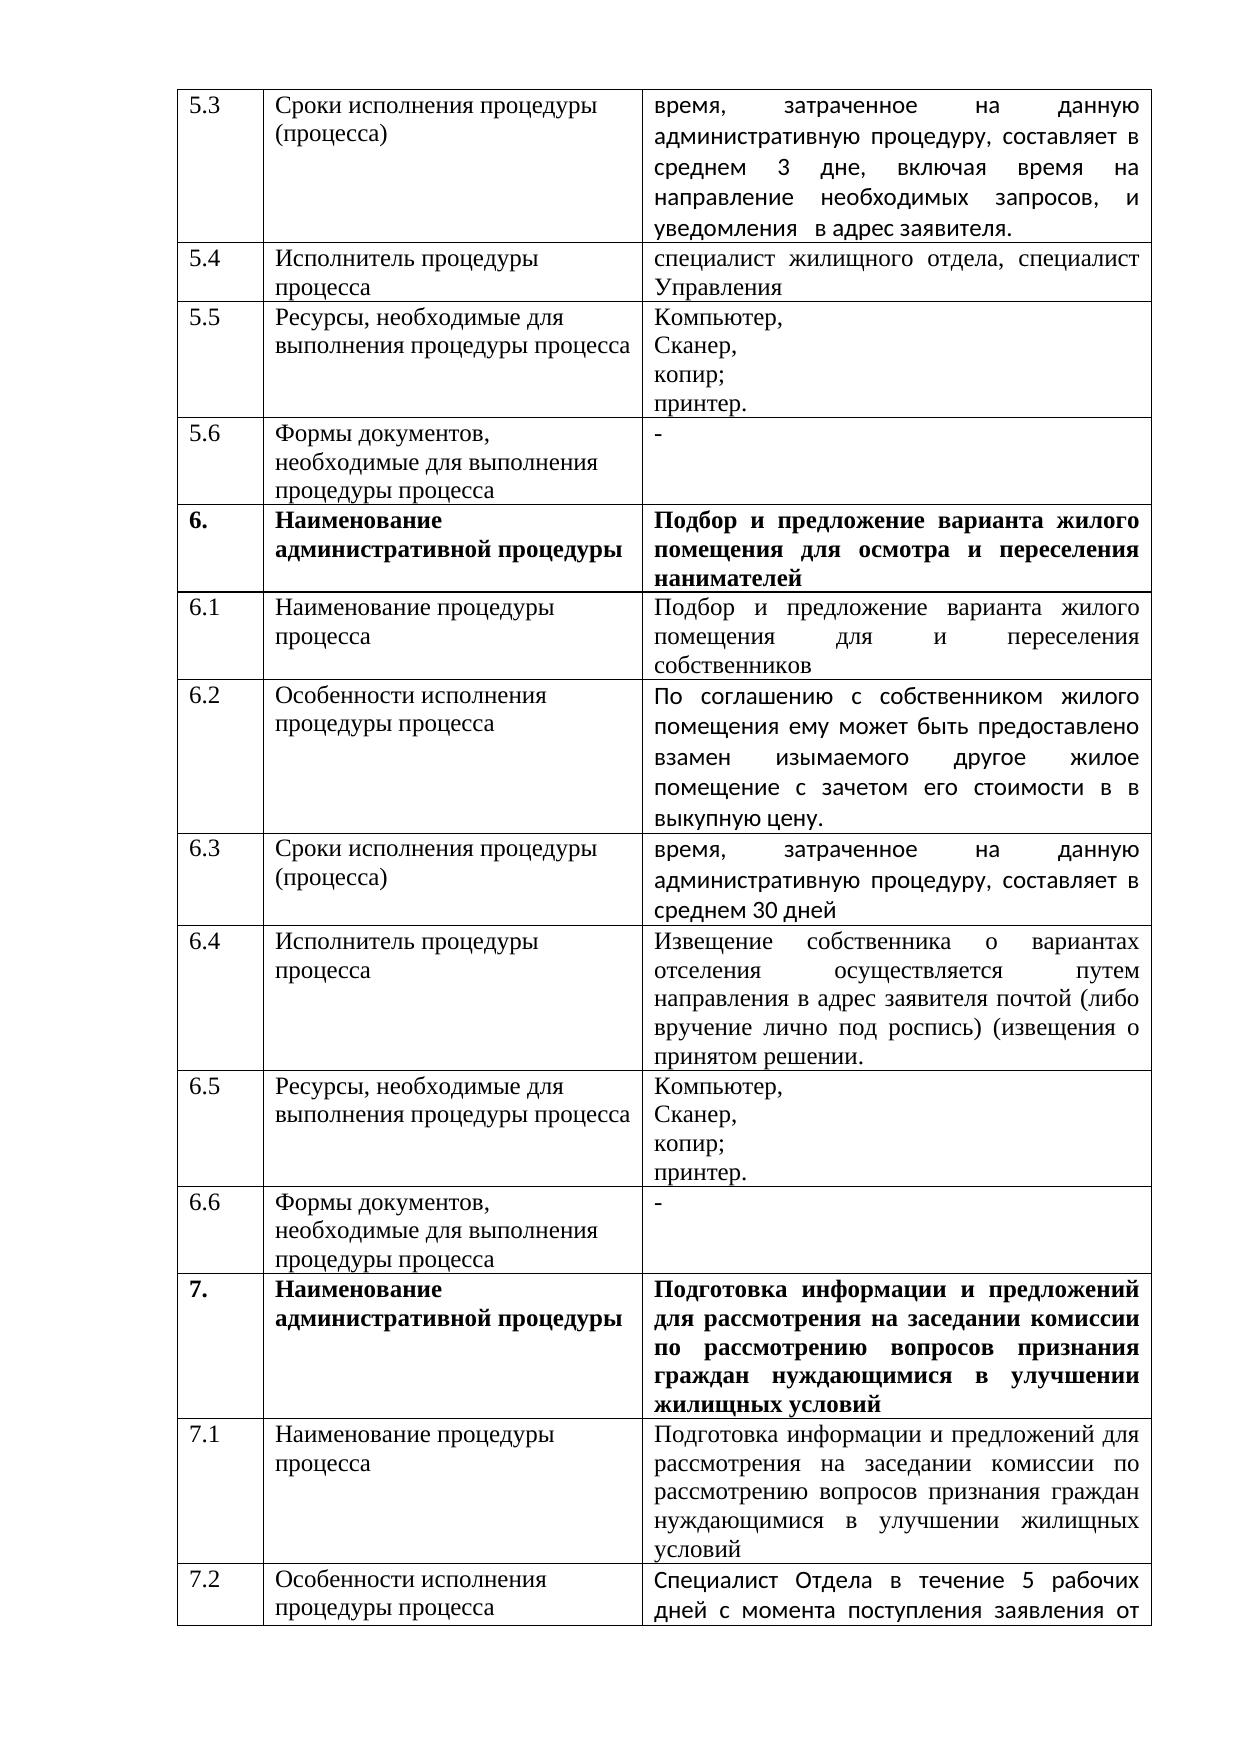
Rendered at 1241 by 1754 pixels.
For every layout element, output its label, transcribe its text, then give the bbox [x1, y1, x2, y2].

table_cell специалист жилищного отдела, специалист Управления [643, 243, 1151, 301]
table_cell Формы документов, необходимые для выполнения процедуры процесса [264, 418, 642, 504]
table_cell Наименование административной процедуры [264, 505, 642, 591]
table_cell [643, 1564, 1151, 1625]
table_cell Особенности исполнения процедуры процесса [264, 680, 642, 832]
table_cell - [643, 1187, 1151, 1273]
table_cell 6.2 [178, 680, 263, 832]
table_cell По соглашению с собственником жилого помещения ему может быть предоставлено взамен изымаемого другое жилое помещение с зачетом его стоимости в в выкупную цену. [643, 680, 1151, 832]
table_cell 5.3 [178, 90, 263, 242]
table_cell 6.4 [178, 926, 263, 1070]
table_cell Ресурсы, необходимые для выполнения процедуры процесса [264, 302, 642, 417]
table_cell Наименование процедуры процесса [264, 593, 642, 679]
table_cell 7.1 [178, 1419, 263, 1563]
table_cell 6.3 [178, 834, 263, 925]
table_cell Подбор и предложение варианта жилого помещения для осмотра и переселения нанимателей [643, 505, 1151, 591]
table_cell время, затраченное на данную административную процедуру, составляет в среднем 3 дне, включая время на направление необходимых запросов, и уведомления в адрес заявителя. [643, 90, 1151, 242]
table_cell Извещение собственника о вариантах отселения осуществляется путем направления в адрес заявителя почтой (либо вручение лично под роспись) (извещения о принятом решении. [643, 926, 1151, 1070]
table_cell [264, 1564, 642, 1625]
table_cell Компьютер, Сканер, копир; принтер. [643, 1071, 1151, 1186]
table_cell Исполнитель процедуры процесса [264, 926, 642, 1070]
table_cell Формы документов, необходимые для выполнения процедуры процесса [264, 1187, 642, 1273]
table_cell Сроки исполнения процедуры (процесса) [264, 834, 642, 925]
table_cell Подбор и предложение варианта жилого помещения для и переселения собственников [643, 593, 1151, 679]
table_cell 6.5 [178, 1071, 263, 1186]
table_cell Сроки исполнения процедуры (процесса) [264, 90, 642, 242]
table_cell Исполнитель процедуры процесса [264, 243, 642, 301]
table_cell 5.4 [178, 243, 263, 301]
table_cell время, затраченное на данную административную процедуру, составляет в среднем 30 дней [643, 834, 1151, 925]
table_cell 5.5 [178, 302, 263, 417]
table_cell 6.1 [178, 593, 263, 679]
table_cell - [643, 418, 1151, 504]
table_cell Компьютер, Сканер, копир; принтер. [643, 302, 1151, 417]
table_cell Подготовка информации и предложений для рассмотрения на заседании комиссии по рассмотрению вопросов признания граждан нуждающимися в улучшении жилищных условий [643, 1274, 1151, 1418]
table_cell 7.2 [178, 1564, 263, 1625]
table_cell Ресурсы, необходимые для выполнения процедуры процесса [264, 1071, 642, 1186]
table_cell 6.6 [178, 1187, 263, 1273]
table_cell Подготовка информации и предложений для рассмотрения на заседании комиссии по рассмотрению вопросов признания граждан нуждающимися в улучшении жилищных условий [643, 1419, 1151, 1563]
table_cell 5.6 [178, 418, 263, 504]
table_cell 7. [178, 1274, 263, 1418]
table_cell 6. [178, 505, 263, 591]
table_cell Наименование административной процедуры [264, 1274, 642, 1418]
table_cell Наименование процедуры процесса [264, 1419, 642, 1563]
